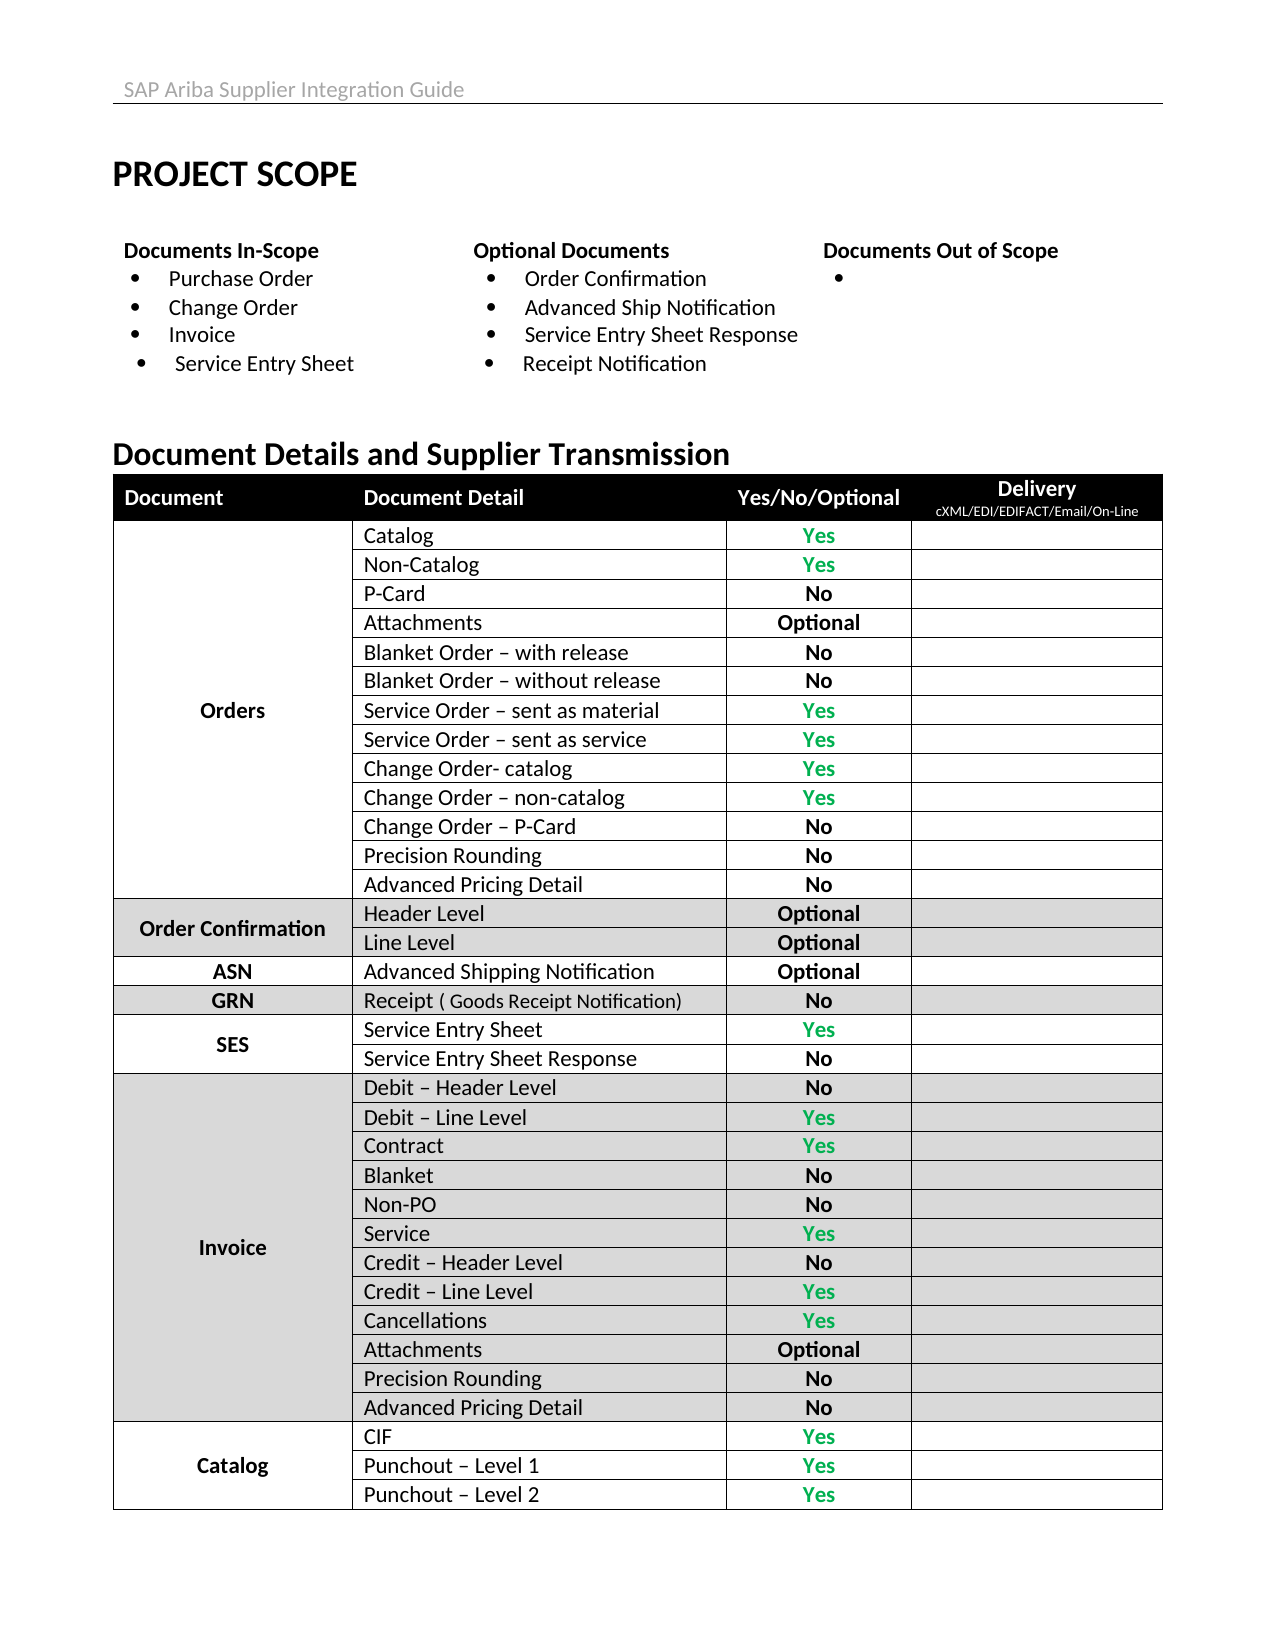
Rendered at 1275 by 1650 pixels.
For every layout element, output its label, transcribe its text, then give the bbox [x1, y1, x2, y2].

table_cell Non-PO [353, 1190, 726, 1218]
table_cell Receipt ( Goods Receipt Notification) [353, 986, 726, 1014]
table_cell Blanket Order – with release [353, 638, 726, 666]
table_cell Yes [727, 1132, 911, 1160]
table_cell Precision Rounding [353, 841, 726, 869]
table_cell Order Confirmation [114, 899, 352, 956]
table_cell [912, 580, 1162, 607]
table_cell ASN [114, 957, 352, 985]
table_cell Orders [114, 521, 352, 898]
table_cell Credit – Line Level [353, 1277, 726, 1305]
table_cell Optional [727, 1335, 911, 1363]
table_cell Optional [727, 899, 911, 927]
table_cell No [727, 986, 911, 1014]
table_cell GRN [114, 986, 352, 1014]
table_cell [912, 1132, 1162, 1160]
table_cell [912, 841, 1162, 869]
table_cell No [727, 1190, 911, 1218]
table_cell Blanket Order – without release [353, 667, 726, 695]
table_cell Contract [353, 1132, 726, 1160]
table_cell No [727, 870, 911, 898]
table_cell No [727, 1074, 911, 1102]
table_cell [912, 1480, 1162, 1508]
table_cell Service Order – sent as service [353, 725, 726, 753]
table_cell [912, 1161, 1162, 1189]
table_cell Precision Rounding [353, 1364, 726, 1392]
table_cell P-Card [353, 580, 726, 607]
table_cell No [727, 812, 911, 840]
table_cell [912, 1190, 1162, 1218]
table_cell [912, 1277, 1162, 1305]
table_cell [912, 783, 1162, 811]
table_cell [912, 1219, 1162, 1247]
table_cell [912, 725, 1162, 753]
table_cell Change Order – P-Card [353, 812, 726, 840]
table_cell Attachments [353, 609, 726, 637]
table_cell No [727, 1161, 911, 1189]
table_cell [912, 957, 1162, 985]
table_cell SES [114, 1015, 352, 1072]
table_cell No [727, 1248, 911, 1276]
table_cell [912, 1015, 1162, 1043]
table_cell No [727, 667, 911, 695]
table_cell No [727, 1364, 911, 1392]
table_cell Advanced Shipping Notification [353, 957, 726, 985]
table_cell Yes [727, 783, 911, 811]
table_cell Yes [727, 1306, 911, 1334]
table_cell Yes [727, 550, 911, 578]
table_cell Advanced Pricing Detail [353, 870, 726, 898]
table_cell No [727, 638, 911, 666]
table_header Optional Documents Order Confirmation Advanced Ship Notification Service Entry Sheet Response Receipt Notification [462, 237, 812, 433]
table_cell [912, 667, 1162, 695]
table_cell Service Entry Sheet [353, 1015, 726, 1043]
table_cell Header Level [353, 899, 726, 927]
table_cell Yes [727, 1015, 911, 1043]
table_cell Yes [727, 725, 911, 753]
table_cell [912, 1451, 1162, 1479]
table_cell Service [353, 1219, 726, 1247]
table_cell No [727, 580, 911, 607]
table_cell [912, 696, 1162, 724]
table_cell Yes [727, 1451, 911, 1479]
table_cell Line Level [353, 928, 726, 956]
table_header Document Detail [353, 475, 726, 520]
table_header Documents Out of Scope [812, 237, 1161, 433]
table_cell Optional [727, 609, 911, 637]
table_cell Optional [727, 928, 911, 956]
table_cell Yes [727, 1219, 911, 1247]
table_cell [912, 1074, 1162, 1102]
table_cell Yes [727, 1422, 911, 1450]
table_cell [912, 1248, 1162, 1276]
table_cell Service Order – sent as material [353, 696, 726, 724]
table_cell Advanced Pricing Detail [353, 1393, 726, 1421]
table_cell CIF [353, 1422, 726, 1450]
table_cell Cancellations [353, 1306, 726, 1334]
table_cell Service Entry Sheet Response [353, 1045, 726, 1072]
table_cell Punchout – Level 1 [353, 1451, 726, 1479]
table_cell [912, 928, 1162, 956]
table_cell [912, 609, 1162, 637]
table_cell Change Order- catalog [353, 754, 726, 782]
table_cell [912, 870, 1162, 898]
table_cell [912, 986, 1162, 1014]
table_cell Debit – Line Level [353, 1103, 726, 1131]
table_cell No [727, 1045, 911, 1072]
table_cell Yes [727, 1103, 911, 1131]
table_cell Yes [727, 696, 911, 724]
subtitle PROJECT SCOPE [112, 150, 1162, 196]
table_cell [912, 1364, 1162, 1392]
table_cell [912, 1103, 1162, 1131]
table_cell [912, 1393, 1162, 1421]
table_header Yes/No/Optional [727, 475, 911, 520]
table_cell Debit – Header Level [353, 1074, 726, 1102]
table_header Delivery cXML/EDI/EDIFACT/Email/On-Line [912, 475, 1162, 520]
table_cell Yes [727, 754, 911, 782]
table_cell [912, 638, 1162, 666]
table_cell [912, 1335, 1162, 1363]
table_cell [912, 521, 1162, 549]
table_cell Yes [727, 1480, 911, 1508]
table_cell Optional [727, 957, 911, 985]
table_cell Credit – Header Level [353, 1248, 726, 1276]
table_cell No [727, 841, 911, 869]
table_cell Non-Catalog [353, 550, 726, 578]
table_cell Blanket [353, 1161, 726, 1189]
table_cell [912, 1422, 1162, 1450]
table_cell [912, 899, 1162, 927]
table_cell No [727, 1393, 911, 1421]
table_cell Invoice [114, 1074, 352, 1421]
table_cell Attachments [353, 1335, 726, 1363]
subtitle Document Details and Supplier Transmission [112, 433, 1162, 473]
table_cell [912, 1045, 1162, 1072]
table_cell Catalog [353, 521, 726, 549]
table_cell Yes [727, 521, 911, 549]
table_cell Catalog [114, 1422, 352, 1508]
table_cell Yes [727, 1277, 911, 1305]
table_header Document [114, 475, 352, 520]
table_cell [912, 1306, 1162, 1334]
table_cell Change Order – non-catalog [353, 783, 726, 811]
table_cell [912, 754, 1162, 782]
table_cell Punchout – Level 2 [353, 1480, 726, 1508]
table_cell [912, 550, 1162, 578]
table_header Documents In-Scope Purchase Order Change Order Invoice Service Entry Sheet [113, 237, 462, 433]
table_cell [912, 812, 1162, 840]
